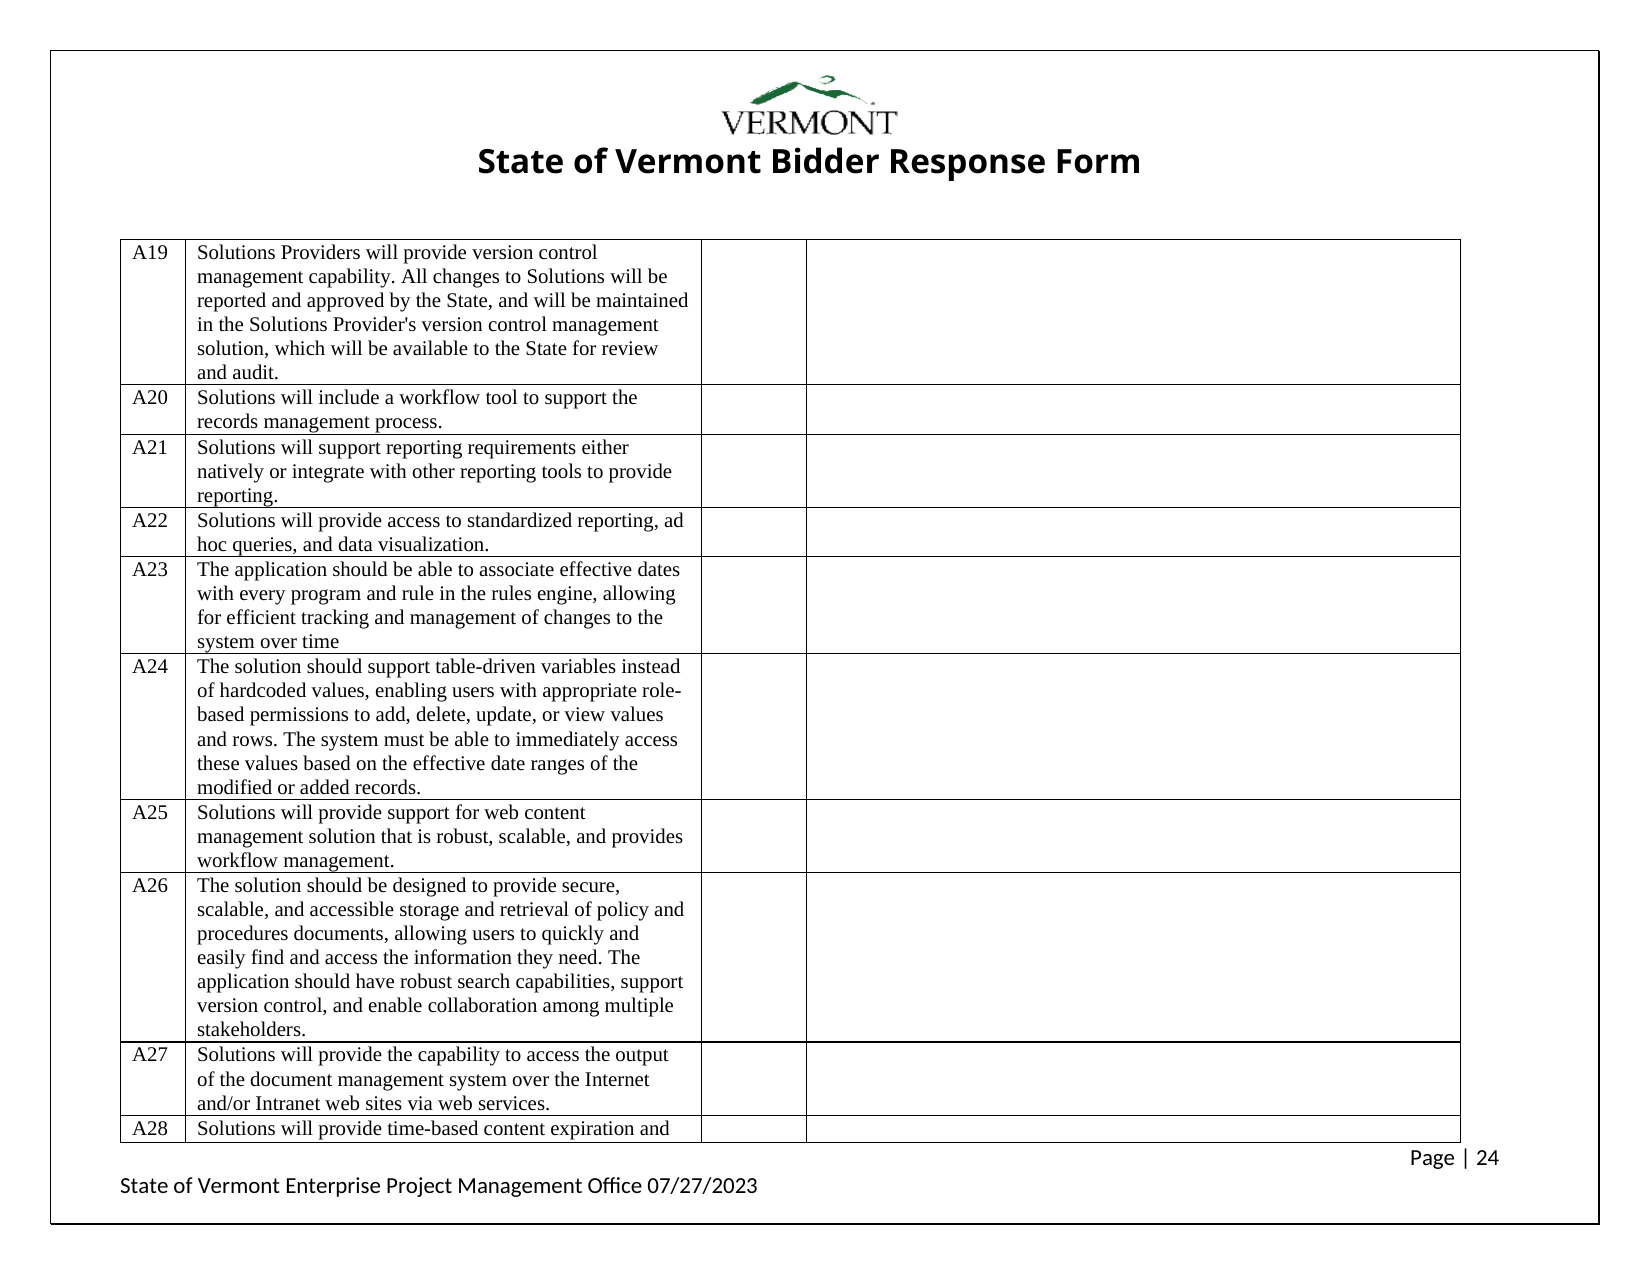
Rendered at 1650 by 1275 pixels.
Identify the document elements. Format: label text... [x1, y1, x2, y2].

table_cell [702, 800, 806, 872]
table_cell [702, 1043, 806, 1114]
table_cell [807, 557, 1460, 653]
table_cell The solution should be designed to provide secure, scalable, and accessible storage and retrieval of policy and procedures documents, allowing users to quickly and easily find and access the information they need. The application should have robust search capabilities, support version control, and enable collaboration among multiple stakeholders. [186, 873, 701, 1041]
table_cell A27 [121, 1043, 185, 1114]
picture [721, 75, 898, 138]
table_cell [702, 873, 806, 1041]
table_cell A19 [121, 240, 185, 384]
table_cell A21 [121, 435, 185, 507]
table_cell [702, 240, 806, 384]
table_cell A26 [121, 873, 185, 1041]
table_cell A23 [121, 557, 185, 653]
table_cell Solutions will provide support for web content management solution that is robust, scalable, and provides workflow management. [186, 800, 701, 872]
table_cell [702, 1116, 806, 1142]
table_cell The application should be able to associate effective dates with every program and rule in the rules engine, allowing for efficient tracking and management of changes to the system over time [186, 557, 701, 653]
table_cell [807, 1043, 1460, 1114]
table_cell [807, 240, 1460, 384]
table_cell [807, 385, 1460, 433]
table_cell A25 [121, 800, 185, 872]
table_cell [807, 873, 1460, 1041]
table_cell [807, 654, 1460, 799]
table_cell Solutions will support reporting requirements either natively or integrate with other reporting tools to provide reporting. [186, 435, 701, 507]
table_cell [702, 385, 806, 433]
table_cell Solutions will provide the capability to access the output of the document management system over the Internet and/or Intranet web sites via web services. [186, 1043, 701, 1114]
table_cell [807, 508, 1460, 556]
table_cell [807, 800, 1460, 872]
table_cell A22 [121, 508, 185, 556]
table_cell [702, 557, 806, 653]
table_cell [807, 435, 1460, 507]
table_cell Solutions Providers will provide version control management capability. All changes to Solutions will be reported and approved by the State, and will be maintained in the Solutions Provider's version control management solution, which will be available to the State for review and audit. [186, 240, 701, 384]
table_cell [702, 508, 806, 556]
table_cell Solutions will provide time-based content expiration and version management capabilities. [186, 1116, 701, 1142]
table_cell A28 [121, 1116, 185, 1142]
table_cell [807, 1116, 1460, 1142]
table_cell [702, 654, 806, 799]
table_cell The solution should support table-driven variables instead of hardcoded values, enabling users with appropriate role-based permissions to add, delete, update, or view values and rows. The system must be able to immediately access these values based on the effective date ranges of the modified or added records. [186, 654, 701, 799]
table_cell Solutions will provide access to standardized reporting, ad hoc queries, and data visualization. [186, 508, 701, 556]
table_cell A20 [121, 385, 185, 433]
table_cell [702, 435, 806, 507]
table_cell A24 [121, 654, 185, 799]
table_cell Solutions will include a workflow tool to support the records management process. [186, 385, 701, 433]
